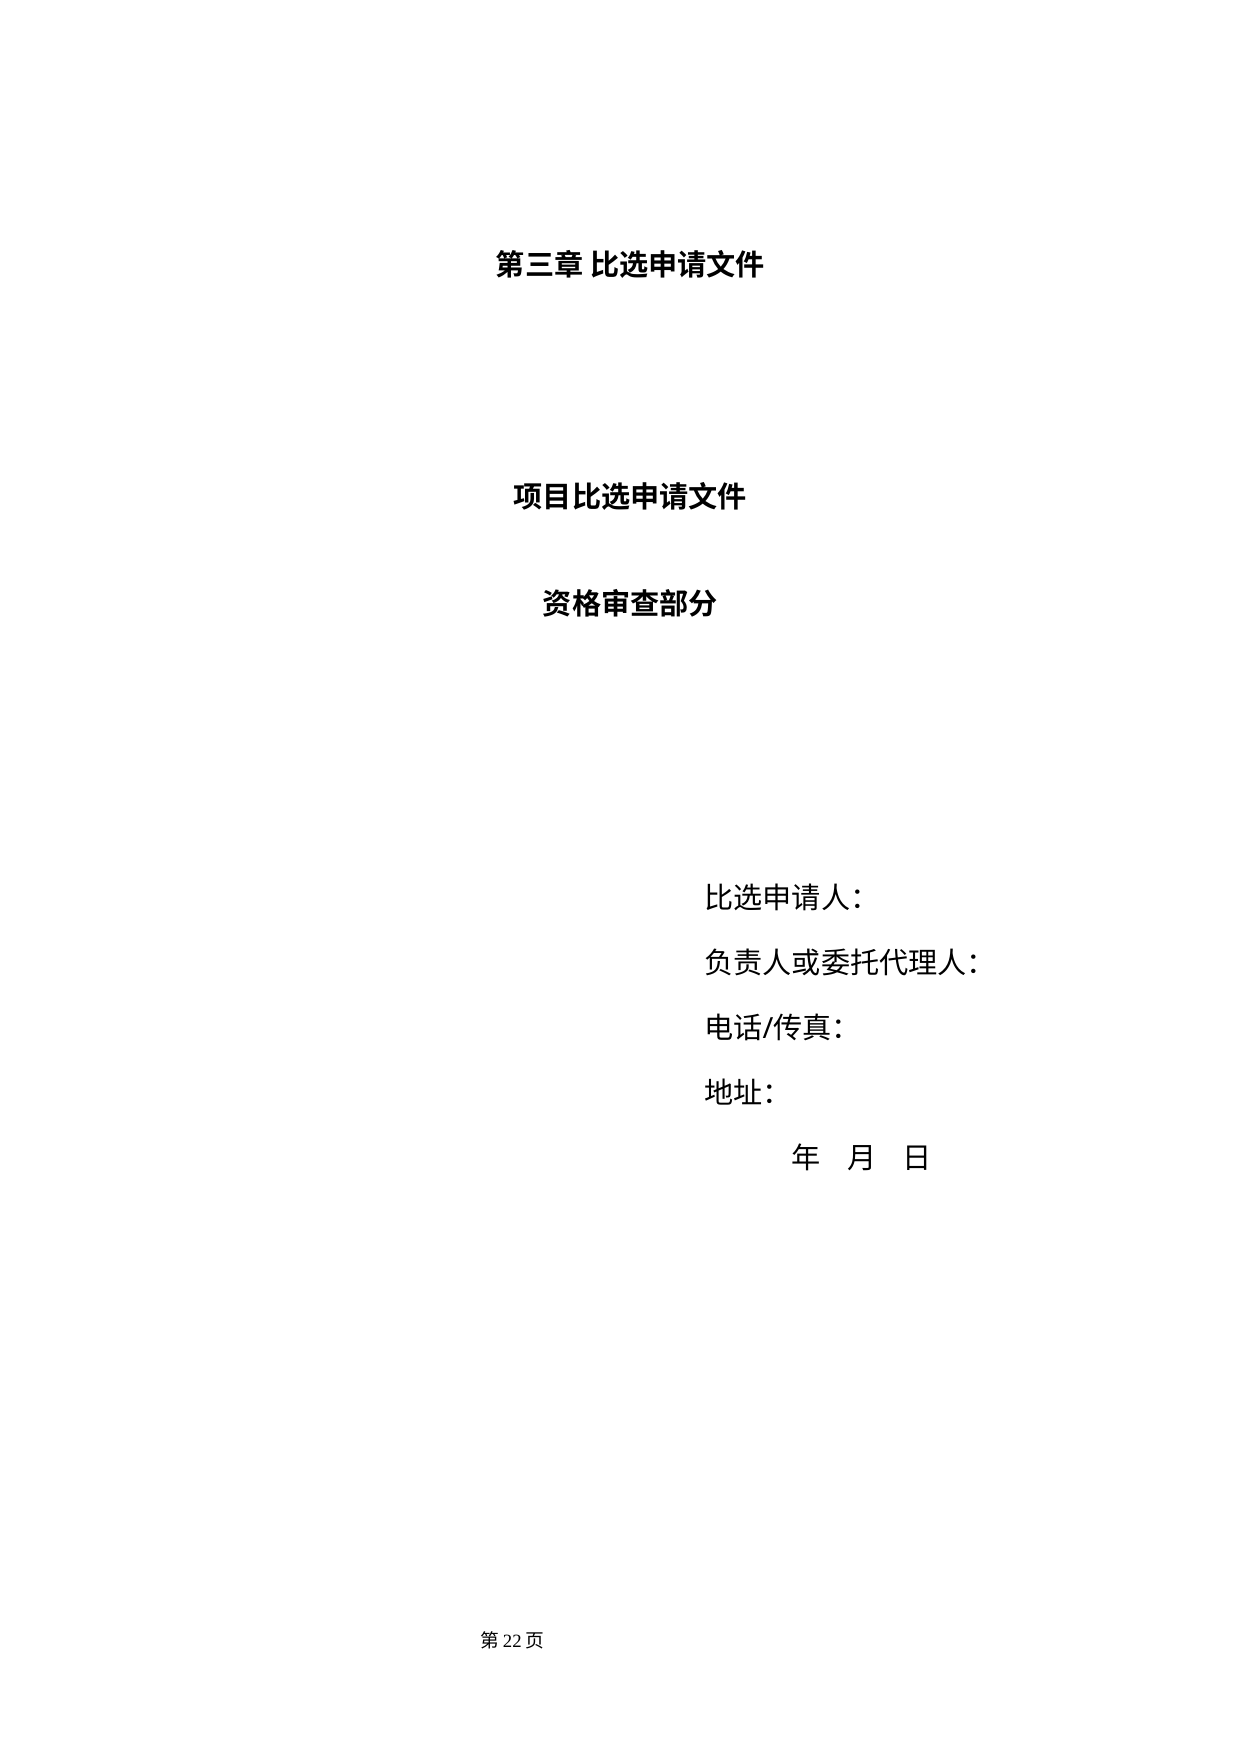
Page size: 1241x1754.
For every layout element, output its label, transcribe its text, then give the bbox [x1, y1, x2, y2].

text 电话/传真： [150, 994, 1032, 1059]
text 地址： [150, 1059, 1032, 1124]
text 年 月 日 [150, 1124, 1032, 1189]
subtitle 比选申请文件 [150, 230, 1110, 295]
subtitle 资格审查部分 [150, 569, 1110, 634]
text 比选申请人： [150, 864, 1032, 929]
text 负责人或委托代理人： [150, 929, 1032, 994]
subtitle 项目比选申请文件 [150, 463, 1110, 528]
